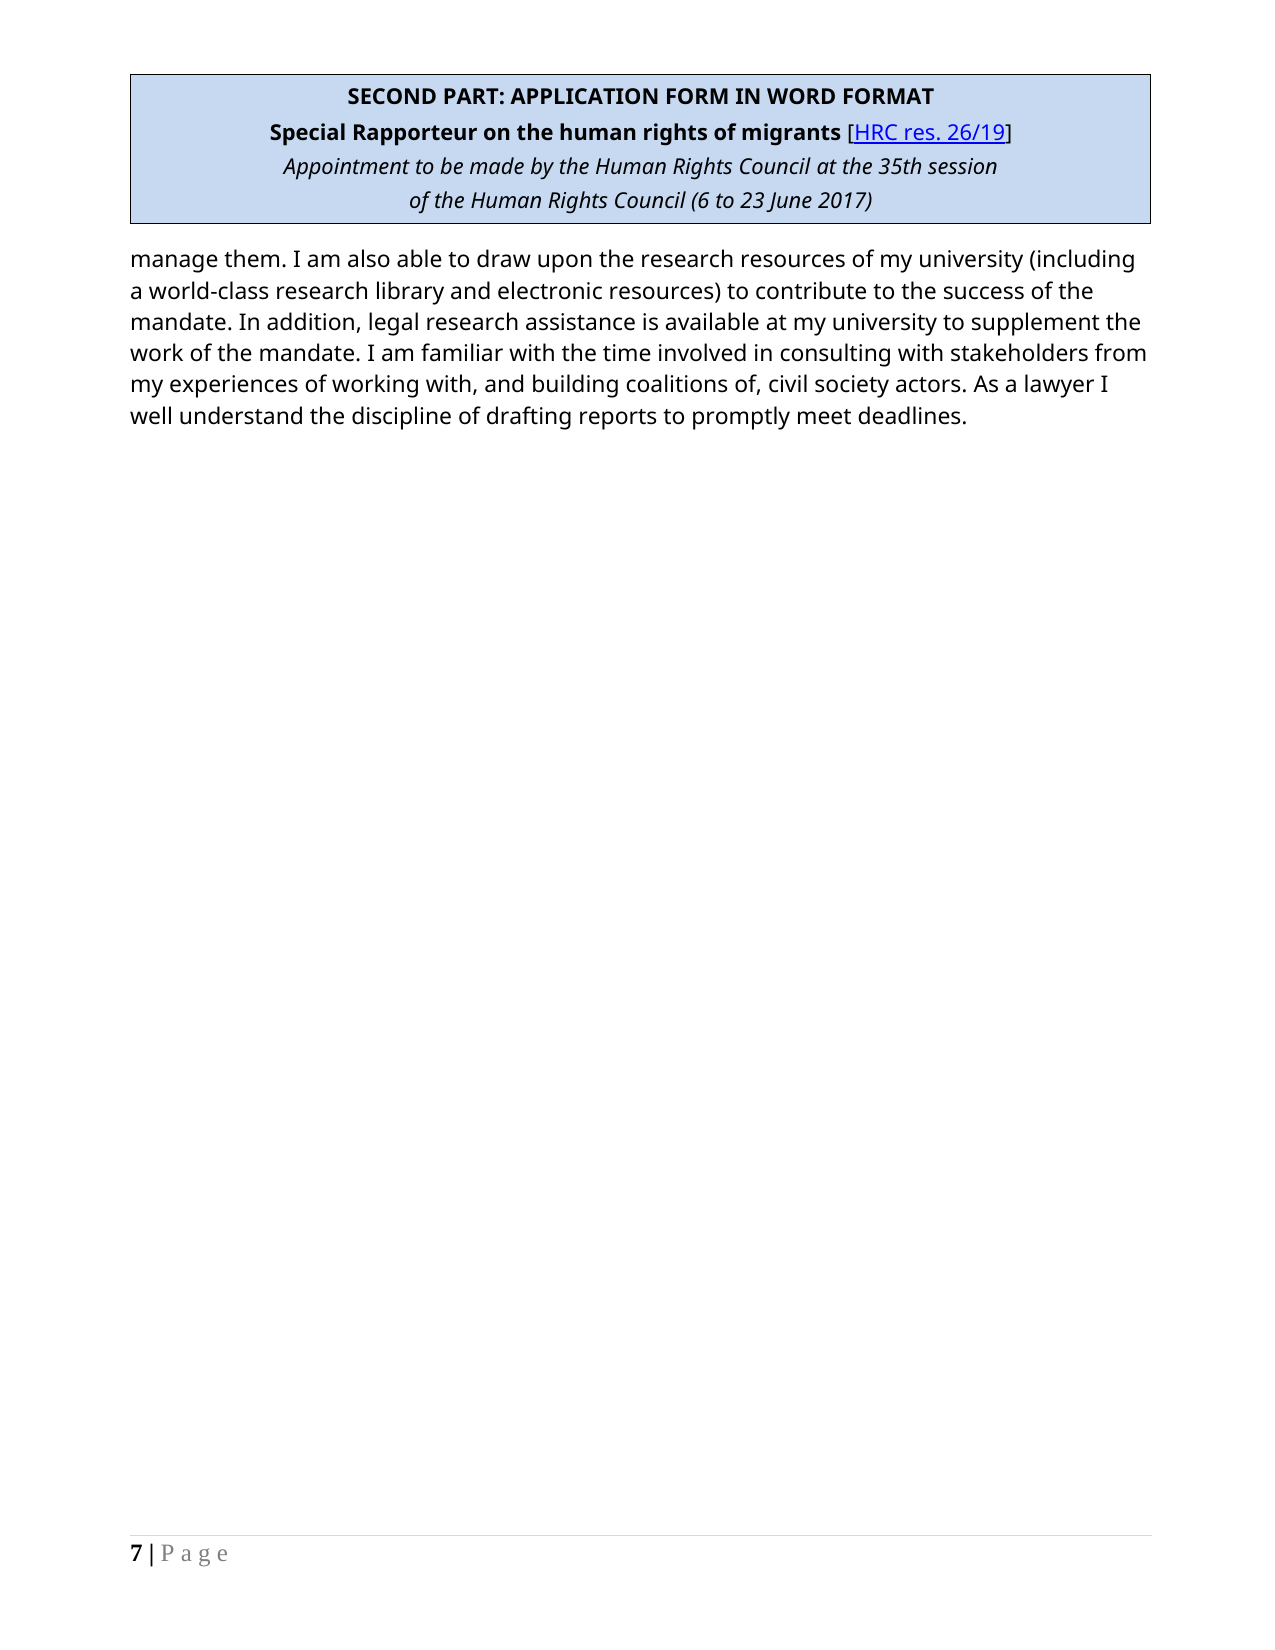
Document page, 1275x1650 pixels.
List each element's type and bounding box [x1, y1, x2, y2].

text [130, 243, 1152, 431]
